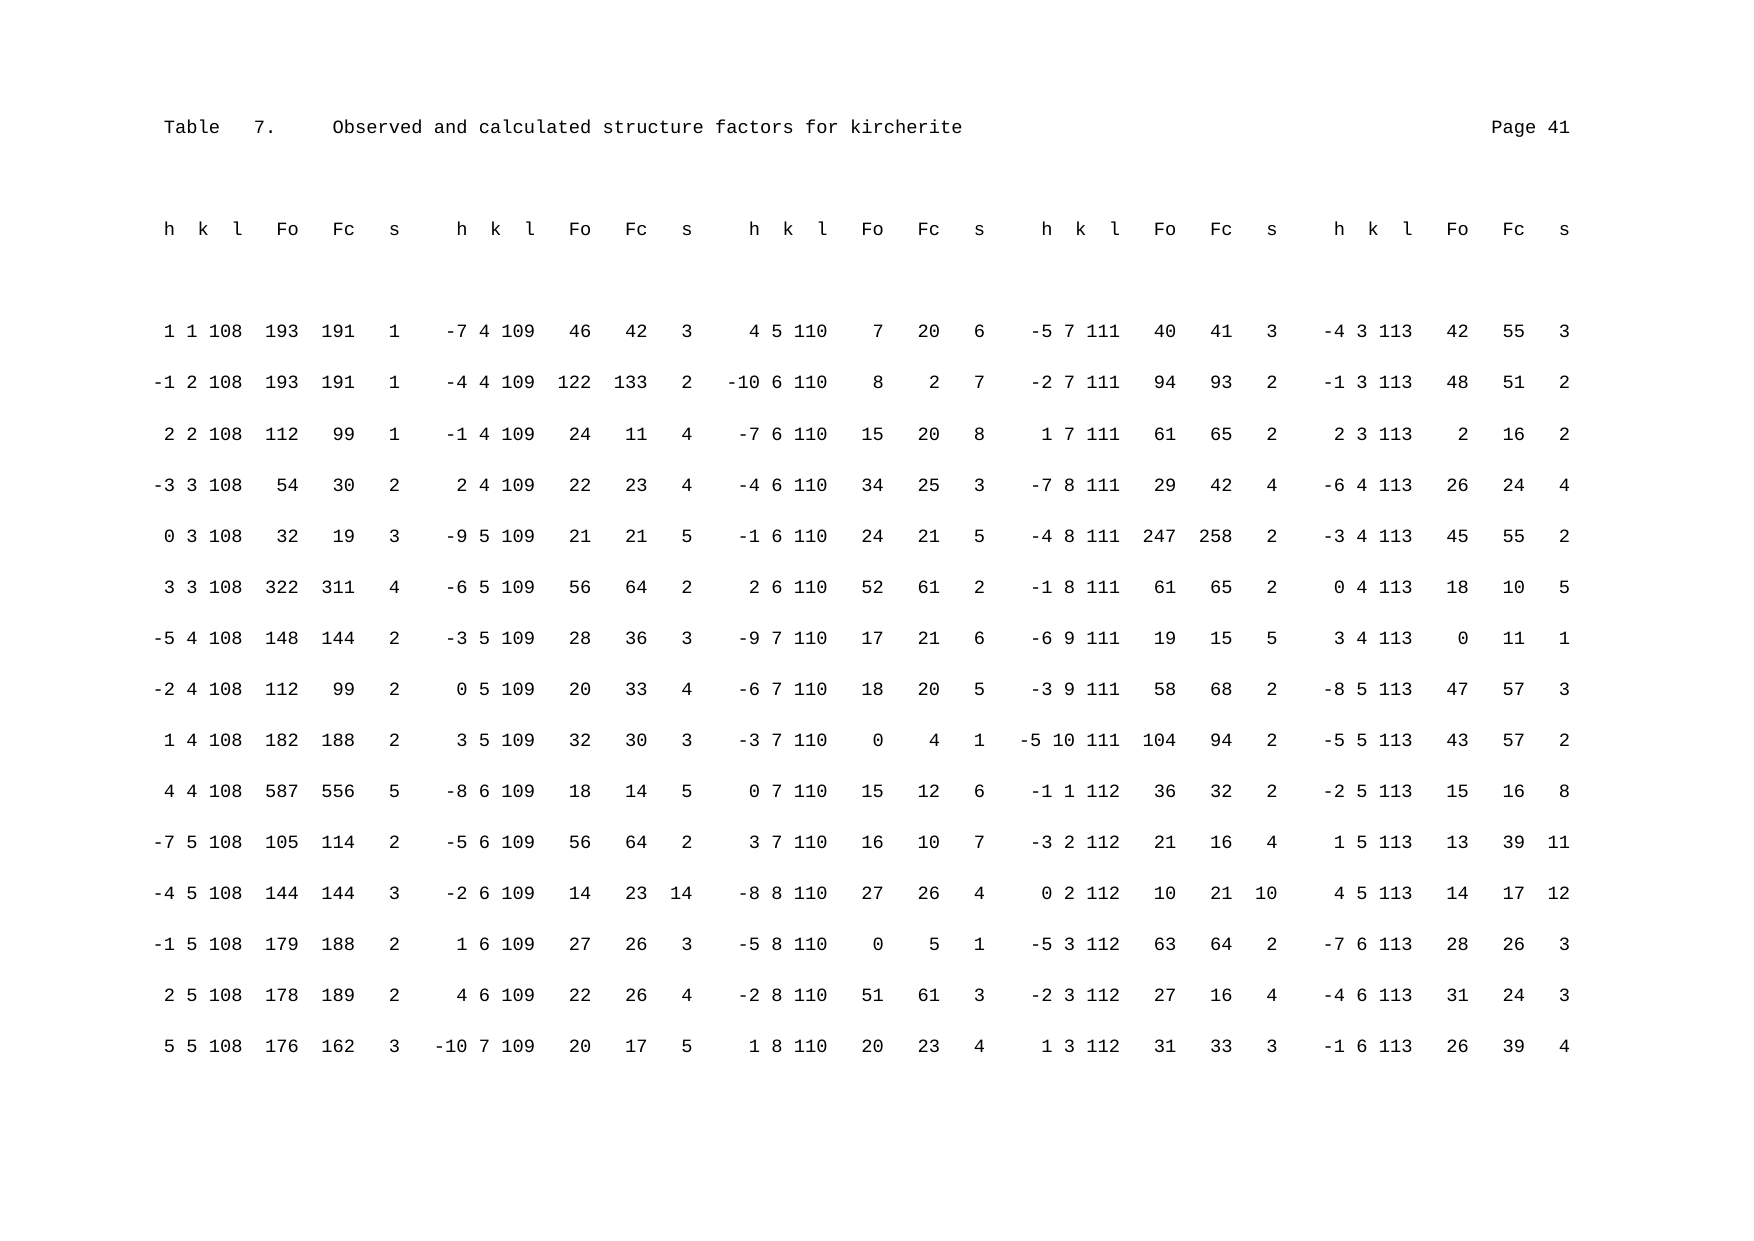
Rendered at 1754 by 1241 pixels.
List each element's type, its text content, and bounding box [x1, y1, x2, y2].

text -3 3 108 54 30 2 2 4 109 22 23 4 -4 6 110 34 25 3 -7 8 111 29 42 4 -6 4 113 26 24 4 [130, 475, 1624, 526]
text 1 4 108 182 188 2 3 5 109 32 30 3 -3 7 110 0 4 1 -5 10 111 104 94 2 -5 5 113 43 57 2 [130, 731, 1624, 782]
text 0 3 108 32 19 3 -9 5 109 21 21 5 -1 6 110 24 21 5 -4 8 111 247 258 2 -3 4 113 45 55 2 [130, 526, 1624, 577]
text -7 5 108 105 114 2 -5 6 109 56 64 2 3 7 110 16 10 7 -3 2 112 21 16 4 1 5 113 13 39 11 [130, 833, 1624, 884]
text Table 7. Observed and calculated structure factors for kircherite Page 41 [130, 118, 1624, 169]
text -5 4 108 148 144 2 -3 5 109 28 36 3 -9 7 110 17 21 6 -6 9 111 19 15 5 3 4 113 0 11 1 [130, 628, 1624, 679]
text -1 5 108 179 188 2 1 6 109 27 26 3 -5 8 110 0 5 1 -5 3 112 63 64 2 -7 6 113 28 26 3 [130, 935, 1624, 986]
text 2 5 108 178 189 2 4 6 109 22 26 4 -2 8 110 51 61 3 -2 3 112 27 16 4 -4 6 113 31 24 3 [130, 986, 1624, 1037]
text 5 5 108 176 162 3 -10 7 109 20 17 5 1 8 110 20 23 4 1 3 112 31 33 3 -1 6 113 26 39 4 [130, 1037, 1624, 1088]
text -2 4 108 112 99 2 0 5 109 20 33 4 -6 7 110 18 20 5 -3 9 111 58 68 2 -8 5 113 47 57 3 [130, 679, 1624, 731]
text h k l Fo Fc s h k l Fo Fc s h k l Fo Fc s h k l Fo Fc s h k l Fo Fc s [130, 220, 1624, 271]
text 1 1 108 193 191 1 -7 4 109 46 42 3 4 5 110 7 20 6 -5 7 111 40 41 3 -4 3 113 42 55 3 [130, 322, 1624, 373]
text 3 3 108 322 311 4 -6 5 109 56 64 2 2 6 110 52 61 2 -1 8 111 61 65 2 0 4 113 18 10 5 [130, 577, 1624, 628]
text 4 4 108 587 556 5 -8 6 109 18 14 5 0 7 110 15 12 6 -1 1 112 36 32 2 -2 5 113 15 16 8 [130, 782, 1624, 833]
text -1 2 108 193 191 1 -4 4 109 122 133 2 -10 6 110 8 2 7 -2 7 111 94 93 2 -1 3 113 48 51 2 [130, 373, 1624, 424]
text -4 5 108 144 144 3 -2 6 109 14 23 14 -8 8 110 27 26 4 0 2 112 10 21 10 4 5 113 14 17 12 [130, 884, 1624, 935]
text 2 2 108 112 99 1 -1 4 109 24 11 4 -7 6 110 15 20 8 1 7 111 61 65 2 2 3 113 2 16 2 [130, 424, 1624, 475]
